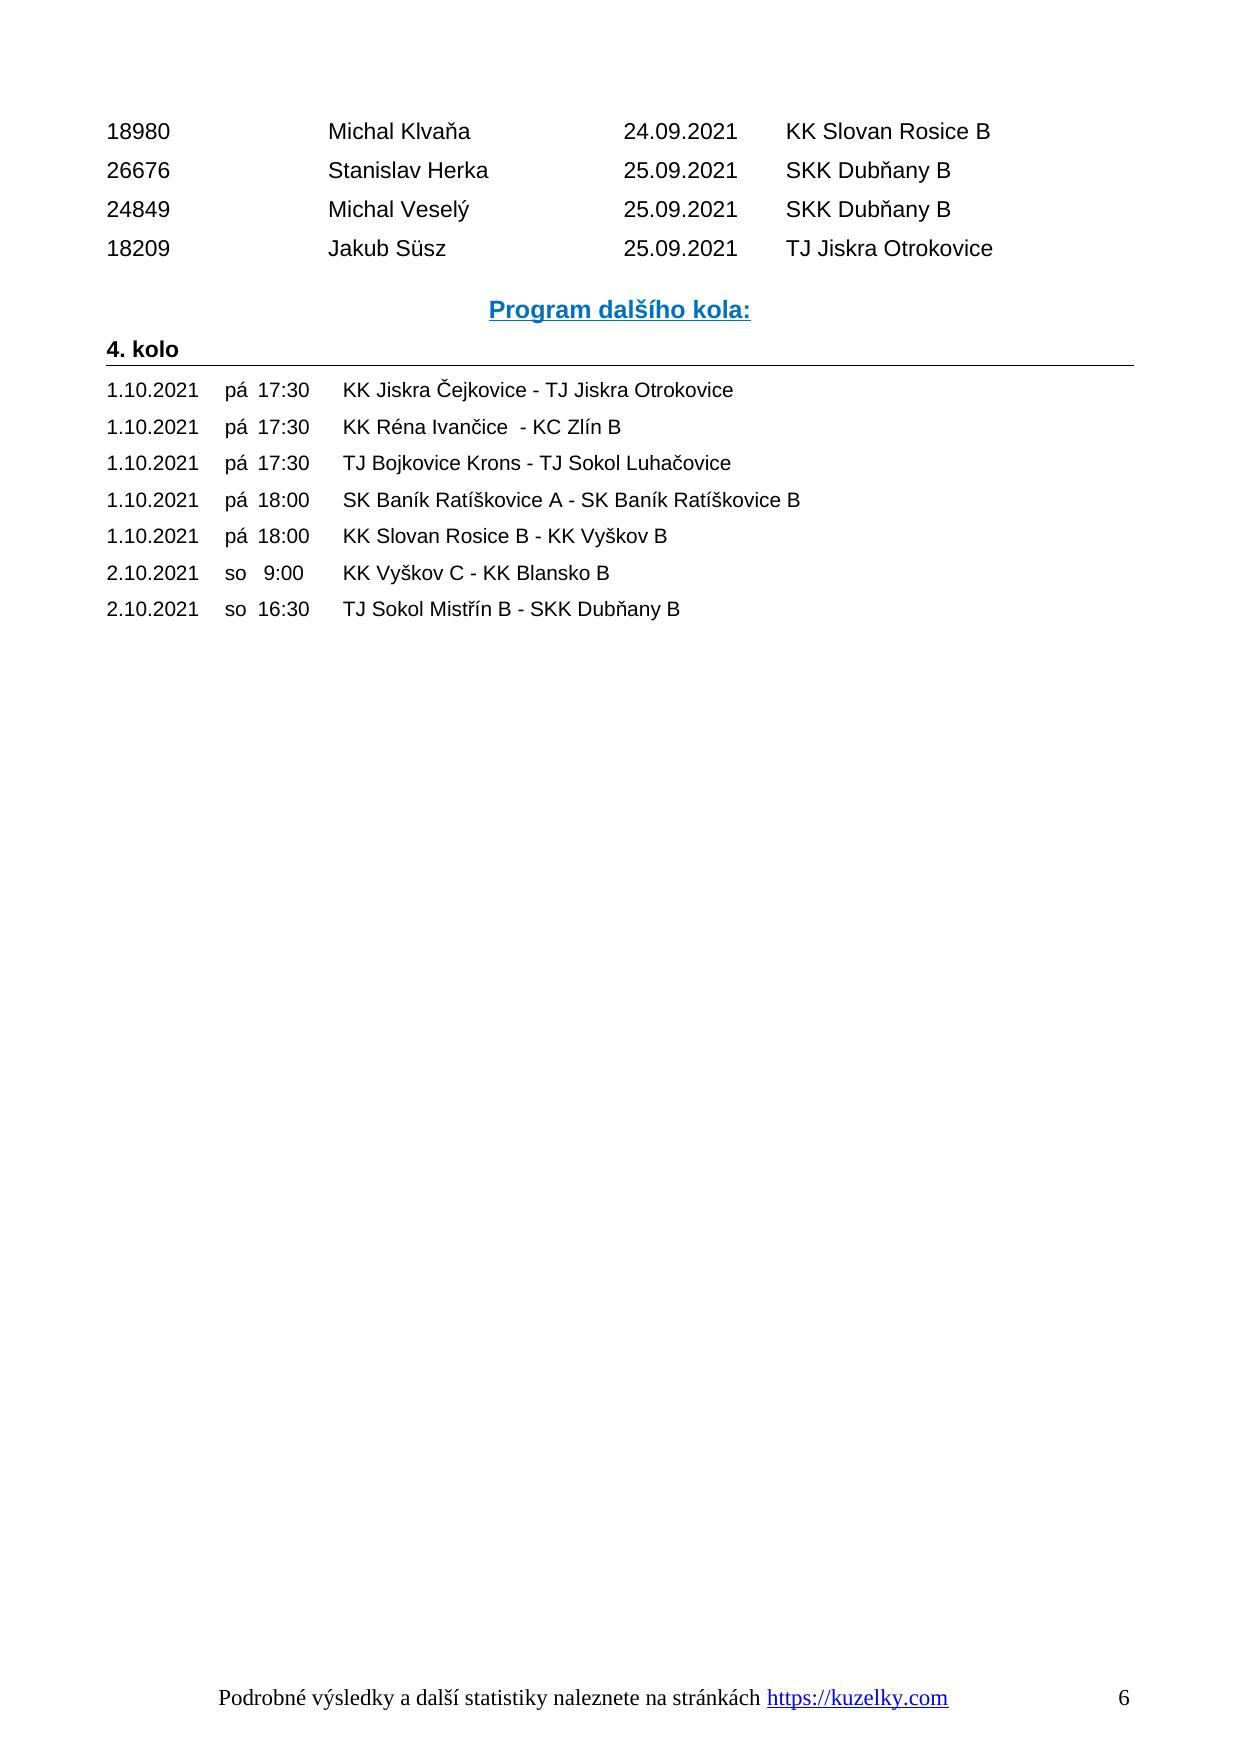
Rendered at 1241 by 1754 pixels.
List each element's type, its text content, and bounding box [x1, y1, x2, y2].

text 18980 Michal Klvaňa 24.09.2021 KK Slovan Rosice B [106, 118, 1134, 144]
text Program dalšího kola: [94, 295, 1145, 324]
text 4. kolo [106, 336, 1134, 365]
text 1.10.2021 pá 17:30 KK Jiskra Čejkovice - TJ Jiskra Otrokovice [106, 378, 1134, 402]
text 1.10.2021 pá 17:30 KK Réna Ivančice - KC Zlín B [106, 415, 1134, 439]
text 24849 Michal Veselý 25.09.2021 SKK Dubňany B [106, 196, 1134, 222]
text 1.10.2021 pá 17:30 TJ Bojkovice Krons - TJ Sokol Luhačovice [106, 451, 1134, 475]
text 18209 Jakub Süsz 25.09.2021 TJ Jiskra Otrokovice [106, 235, 1134, 261]
text 2.10.2021 so 16:30 TJ Sokol Mistřín B - SKK Dubňany B [106, 597, 1134, 621]
text 1.10.2021 pá 18:00 SK Baník Ratíškovice A - SK Baník Ratíškovice B [106, 488, 1134, 512]
text 1.10.2021 pá 18:00 KK Slovan Rosice B - KK Vyškov B [106, 524, 1134, 548]
text 2.10.2021 so 9:00 KK Vyškov C - KK Blansko B [106, 561, 1134, 584]
text 26676 Stanislav Herka 25.09.2021 SKK Dubňany B [106, 157, 1134, 183]
